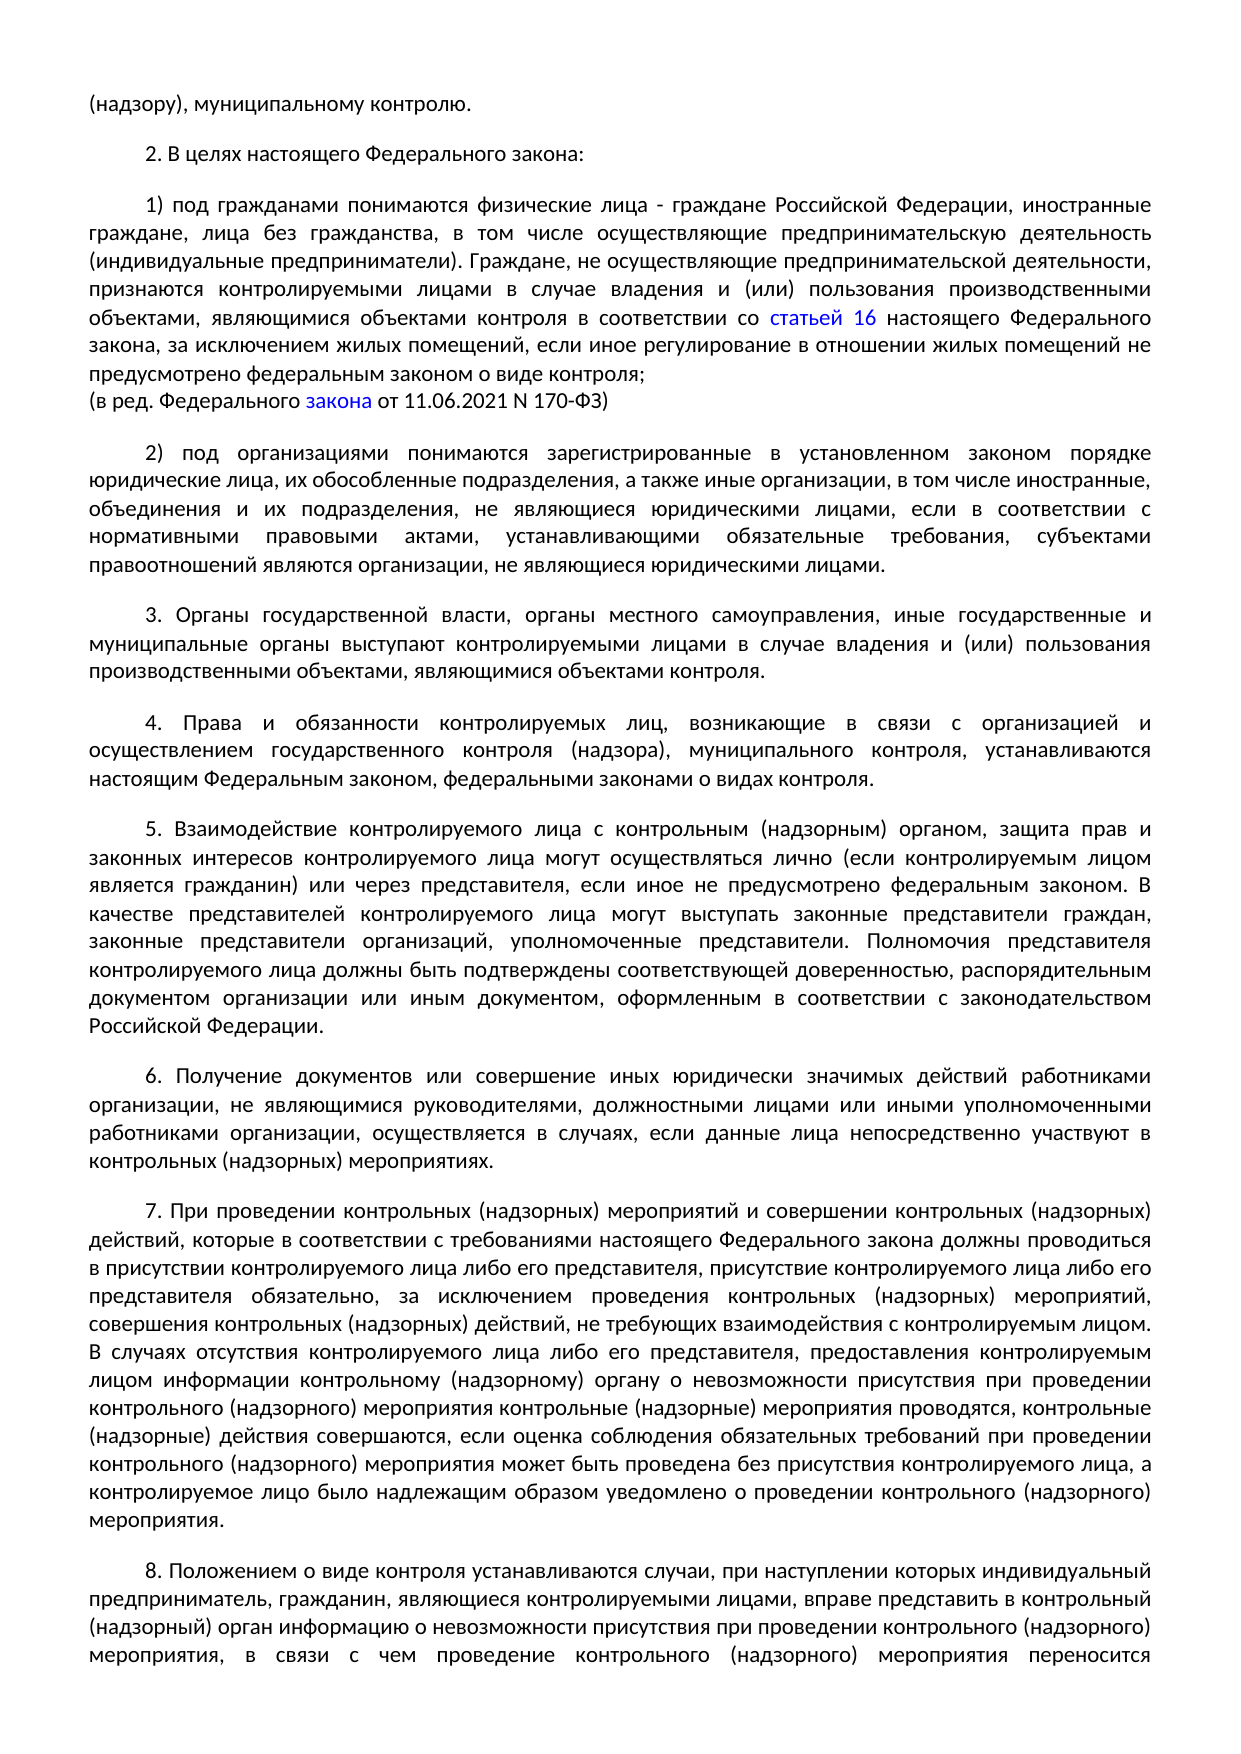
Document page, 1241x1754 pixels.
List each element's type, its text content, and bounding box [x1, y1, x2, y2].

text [89, 89, 1152, 117]
text 2) под организациями понимаются зарегистрированные в установленном законом порядке юридические лица, их обособленные подразделения, а также иные организации, в том числе иностранные, объединения и их подразделения, не являющиеся юридическими лицами, если в соответствии с нормативными правовыми актами, устанавливающими обязательные требования, субъектами правоотношений являются организации, не являющиеся юридическими лицами. [89, 438, 1152, 578]
text 5. Взаимодействие контролируемого лица с контрольным (надзорным) органом, защита прав и законных интересов контролируемого лица могут осуществляться лично (если контролируемым лицом является гражданин) или через представителя, если иное не предусмотрено федеральным законом. В качестве представителей контролируемого лица могут выступать законные представители граждан, законные представители организаций, уполномоченные представители. Полномочия представителя контролируемого лица должны быть подтверждены соответствующей доверенностью, распорядительным документом организации или иным документом, оформленным в соответствии с законодательством Российской Федерации. [89, 814, 1152, 1039]
text 2. В целях настоящего Федерального закона: [89, 139, 1152, 168]
text 4. Права и обязанности контролируемых лиц, возникающие в связи с организацией и осуществлением государственного контроля (надзора), муниципального контроля, устанавливаются настоящим Федеральным законом, федеральными законами о видах контроля. [89, 708, 1152, 792]
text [89, 1556, 1152, 1668]
text 3. Органы государственной власти, органы местного самоуправления, иные государственные и муниципальные органы выступают контролируемыми лицами в случае владения и (или) пользования производственными объектами, являющимися объектами контроля. [89, 601, 1152, 685]
text (в ред. Федерального закона от 11.06.2021 N 170-ФЗ) [89, 387, 1152, 415]
text 6. Получение документов или совершение иных юридически значимых действий работниками организации, не являющимися руководителями, должностными лицами или иными уполномоченными работниками организации, осуществляется в случаях, если данные лица непосредственно участвуют в контрольных (надзорных) мероприятиях. [89, 1062, 1152, 1174]
text 1) под гражданами понимаются физические лица - граждане Российской Федерации, иностранные граждане, лица без гражданства, в том числе осуществляющие предпринимательскую деятельность (индивидуальные предприниматели). Граждане, не осуществляющие предпринимательской деятельности, признаются контролируемыми лицами в случае владения и (или) пользования производственными объектами, являющимися объектами контроля в соответствии со статьей 16 настоящего Федерального закона, за исключением жилых помещений, если иное регулирование в отношении жилых помещений не предусмотрено федеральным законом о виде контроля; [89, 191, 1152, 387]
text 7. При проведении контрольных (надзорных) мероприятий и совершении контрольных (надзорных) действий, которые в соответствии с требованиями настоящего Федерального закона должны проводиться в присутствии контролируемого лица либо его представителя, присутствие контролируемого лица либо его представителя обязательно, за исключением проведения контрольных (надзорных) мероприятий, совершения контрольных (надзорных) действий, не требующих взаимодействия с контролируемым лицом. В случаях отсутствия контролируемого лица либо его представителя, предоставления контролируемым лицом информации контрольному (надзорному) органу о невозможности присутствия при проведении контрольного (надзорного) мероприятия контрольные (надзорные) мероприятия проводятся, контрольные (надзорные) действия совершаются, если оценка соблюдения обязательных требований при проведении контрольного (надзорного) мероприятия может быть проведена без присутствия контролируемого лица, а контролируемое лицо было надлежащим образом уведомлено о проведении контрольного (надзорного) мероприятия. [89, 1197, 1152, 1533]
